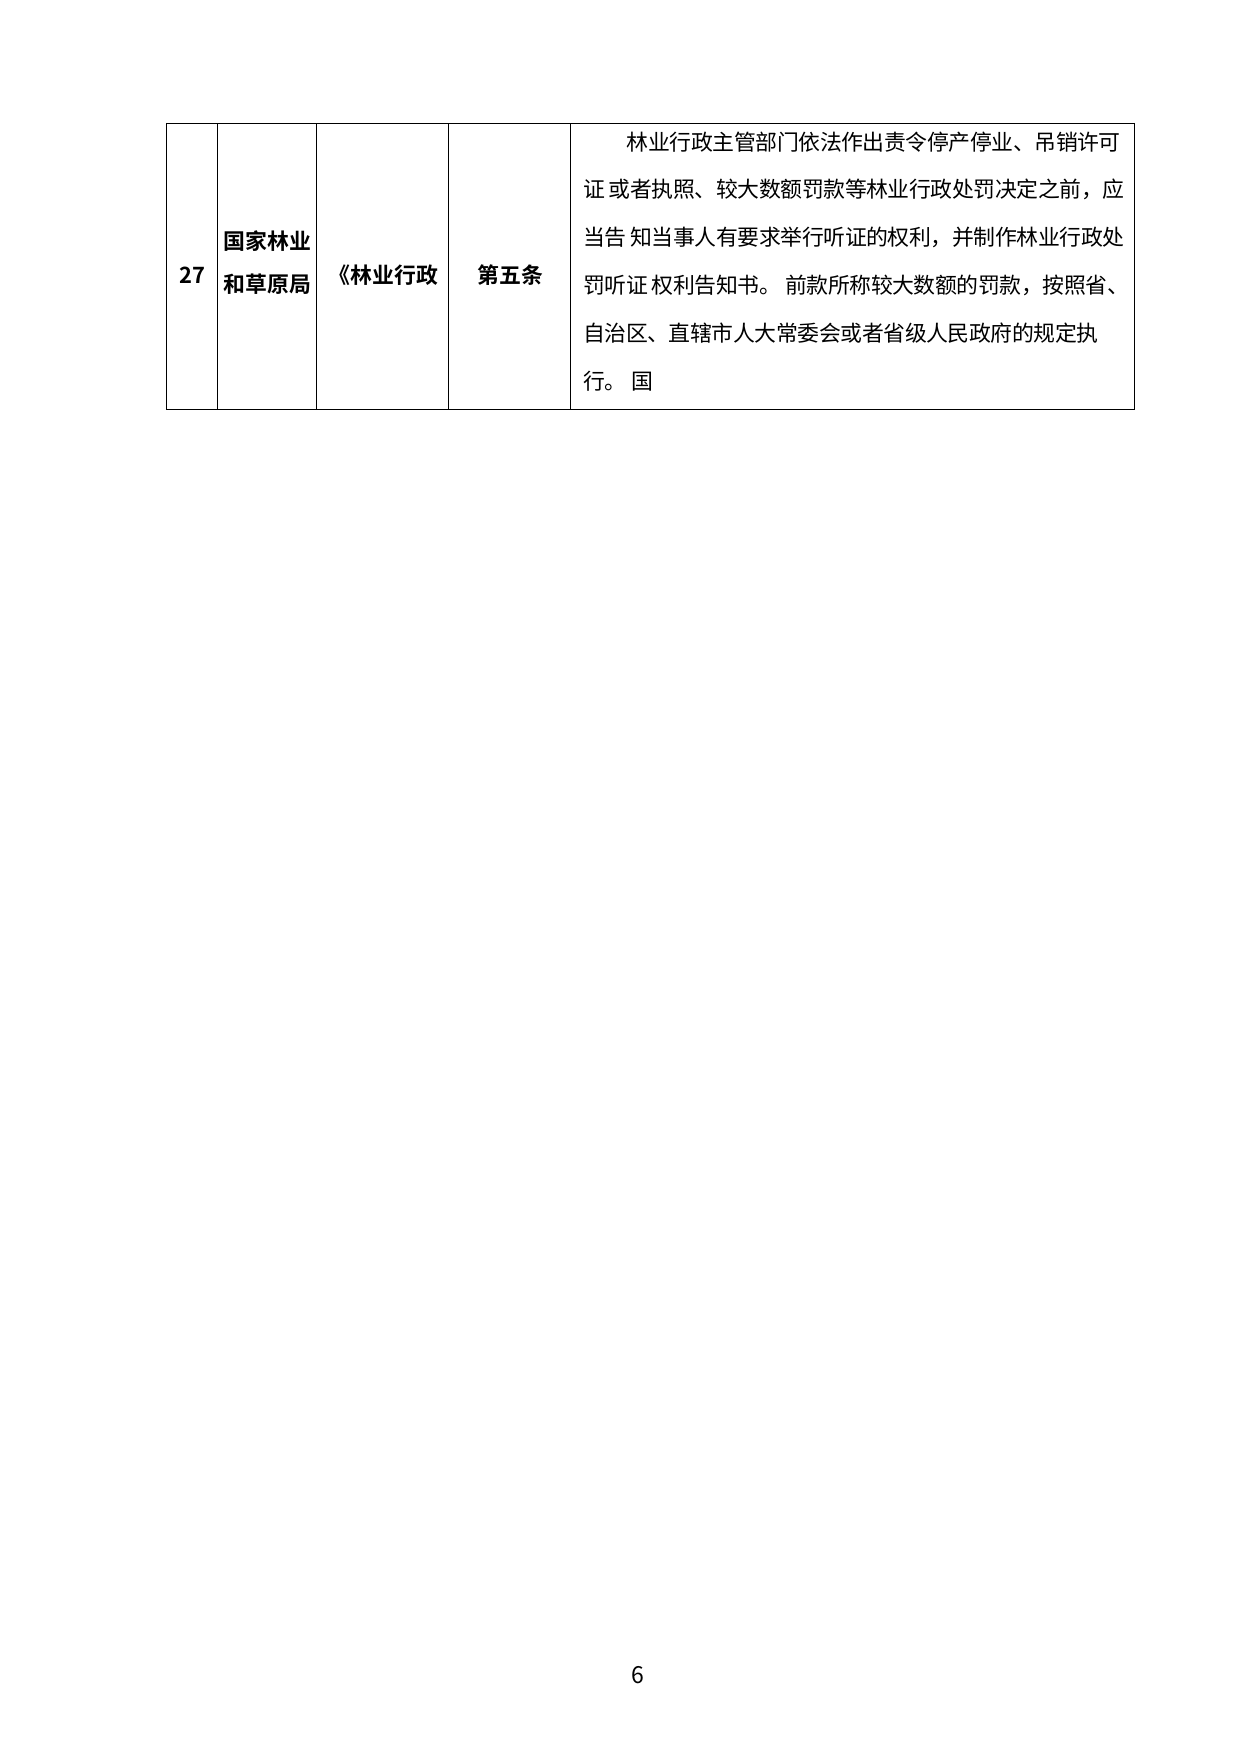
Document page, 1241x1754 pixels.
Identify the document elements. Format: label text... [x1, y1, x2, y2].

table_cell 《林业行政 [317, 124, 448, 409]
table_cell 国家林业和草原局 [218, 124, 316, 409]
table_cell 27 [167, 124, 217, 409]
table_cell 第五条 [449, 124, 570, 409]
table_cell 林业行政主管部门依法作出责令停产停业、吊销许可证 或者执照、较大数额罚款等林业行政处罚决定之前，应当告 知当事人有要求举行听证的权利，并制作林业行政处罚听证 权利告知书。 前款所称较大数额的罚款，按照省、自治区、直辖市人大常委会或者省级人民政府的规定执行。 国 [571, 124, 1134, 409]
